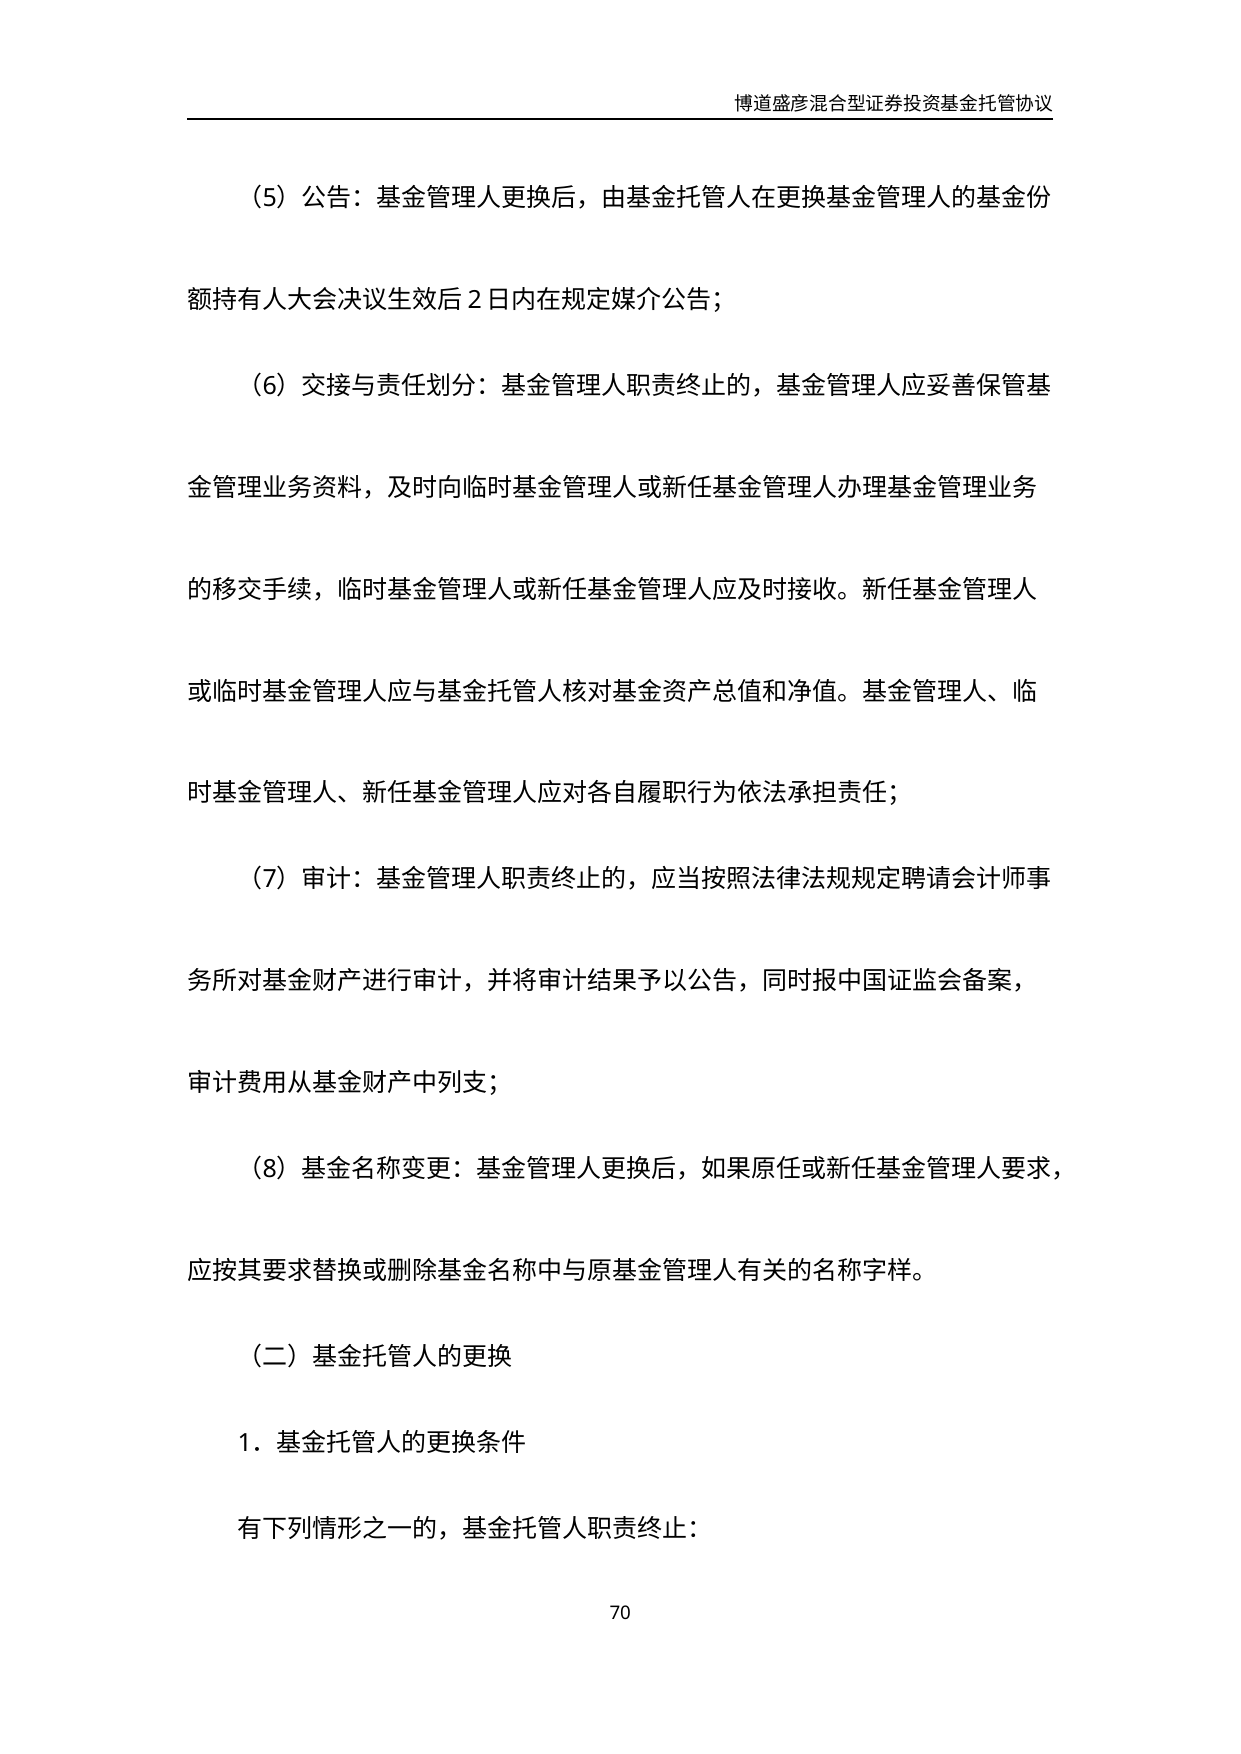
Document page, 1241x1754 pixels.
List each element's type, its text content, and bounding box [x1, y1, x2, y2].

text （7）审计：基金管理人职责终止的，应当按照法律法规规定聘请会计师事务所对基金财产进行审计，并将审计结果予以公告，同时报中国证监会备案，审计费用从基金财产中列支； [187, 843, 1053, 1115]
text （二）基金托管人的更换 [187, 1321, 1053, 1389]
text （5）公告：基金管理人更换后，由基金托管人在更换基金管理人的基金份额持有人大会决议生效后2日内在规定媒介公告； [187, 162, 1053, 331]
text （8）基金名称变更：基金管理人更换后，如果原任或新任基金管理人要求，应按其要求替换或删除基金名称中与原基金管理人有关的名称字样。 [187, 1133, 1053, 1303]
text 1．基金托管人的更换条件 [187, 1407, 1053, 1475]
text （6）交接与责任划分：基金管理人职责终止的，基金管理人应妥善保管基金管理业务资料，及时向临时基金管理人或新任基金管理人办理基金管理业务的移交手续，临时基金管理人或新任基金管理人应及时接收。新任基金管理人或临时基金管理人应与基金托管人核对基金资产总值和净值。基金管理人、临时基金管理人、新任基金管理人应对各自履职行为依法承担责任； [187, 349, 1053, 825]
text 有下列情形之一的，基金托管人职责终止： [187, 1493, 1053, 1561]
